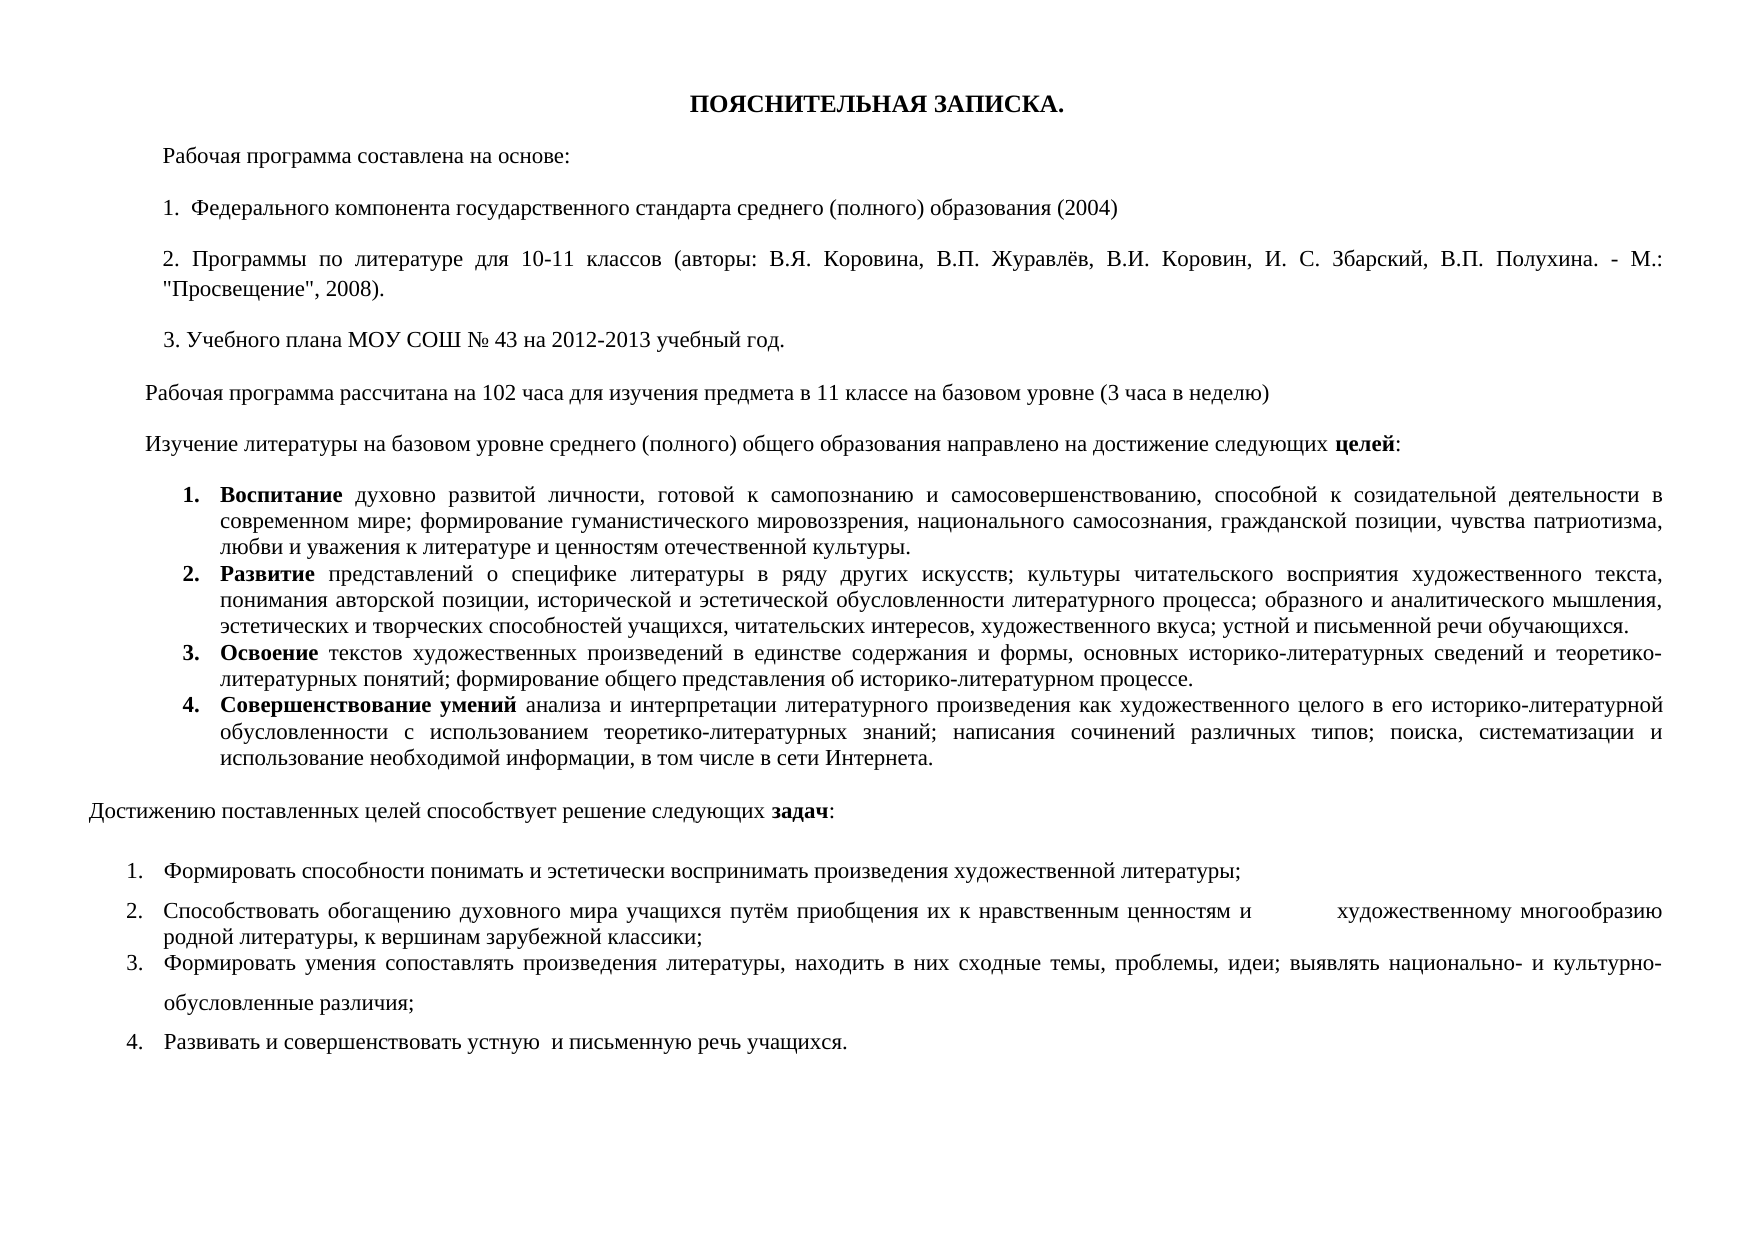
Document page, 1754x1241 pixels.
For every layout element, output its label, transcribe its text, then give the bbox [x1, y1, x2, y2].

text Рабочая программа составлена на основе: [89, 142, 1665, 169]
list Совершенствование умений анализа и интерпретации литературного произведения как художественного целого в его историко-литературной обусловленности с использованием теоретико-литературных знаний; написания сочинений различных типов; поиска, систематизации и использование необходимой информации, в том числе в сети Интернета. [182, 691, 1665, 771]
list Освоение текстов художественных произведений в единстве содержания и формы, основных историко-литературных сведений и теоретико-литературных понятий; формирование общего представления об историко-литературном процессе. [182, 639, 1665, 691]
list Формировать способности понимать и эстетически воспринимать произведения художественной литературы; [126, 857, 1665, 883]
text ПОЯСНИТЕЛЬНАЯ ЗАПИСКА. [89, 89, 1665, 117]
text Достижению поставленных целей способствует решение следующих задач: [89, 797, 1665, 823]
list Развивать и совершенствовать устную и письменную речь учащихся. [126, 1028, 1665, 1055]
text 2. Программы по литературе для 10-11 классов (авторы: В.Я. Коровина, В.П. Журавлёв, В.И. Коровин, И. С. Збарский, В.П. Полухина. - М.: "Просвещение", 2008). [162, 244, 1665, 301]
list Способствовать обогащению духовного мира учащихся путём приобщения их к нравственным ценностям и художественному многообразию родной литературы, к вершинам зарубежной классики; [126, 897, 1665, 949]
text Рабочая программа рассчитана на 102 часа для изучения предмета в 11 классе на базовом уровне (3 часа в неделю) [89, 378, 1665, 405]
text 1. Федерального компонента государственного стандарта среднего (полного) образования (2004) [89, 193, 1665, 220]
text 3. Учебного плана МОУ СОШ № 43 на 2012-2013 учебный год. [89, 326, 1665, 352]
list Воспитание духовно развитой личности, готовой к самопознанию и самосовершенствованию, способной к созидательной деятельности в современном мире; формирование гуманистического мировоззрения, национального самосознания, гражданской позиции, чувства патриотизма, любви и уважения к литературе и ценностям отечественной культуры. [182, 481, 1665, 560]
list Развитие представлений о специфике литературы в ряду других искусств; культуры читательского восприятия художественного текста, понимания авторской позиции, исторической и эстетической обусловленности литературного процесса; образного и аналитического мышления, эстетических и творческих способностей учащихся, читательских интересов, художественного вкуса; устной и письменной речи обучающихся. [182, 560, 1665, 639]
text Изучение литературы на базовом уровне среднего (полного) общего образования направлено на достижение следующих целей: [89, 429, 1665, 456]
list Формировать умения сопоставлять произведения литературы, находить в них сходные темы, проблемы, идеи; выявлять национально- и культурно-обусловленные различия; [126, 949, 1665, 1015]
